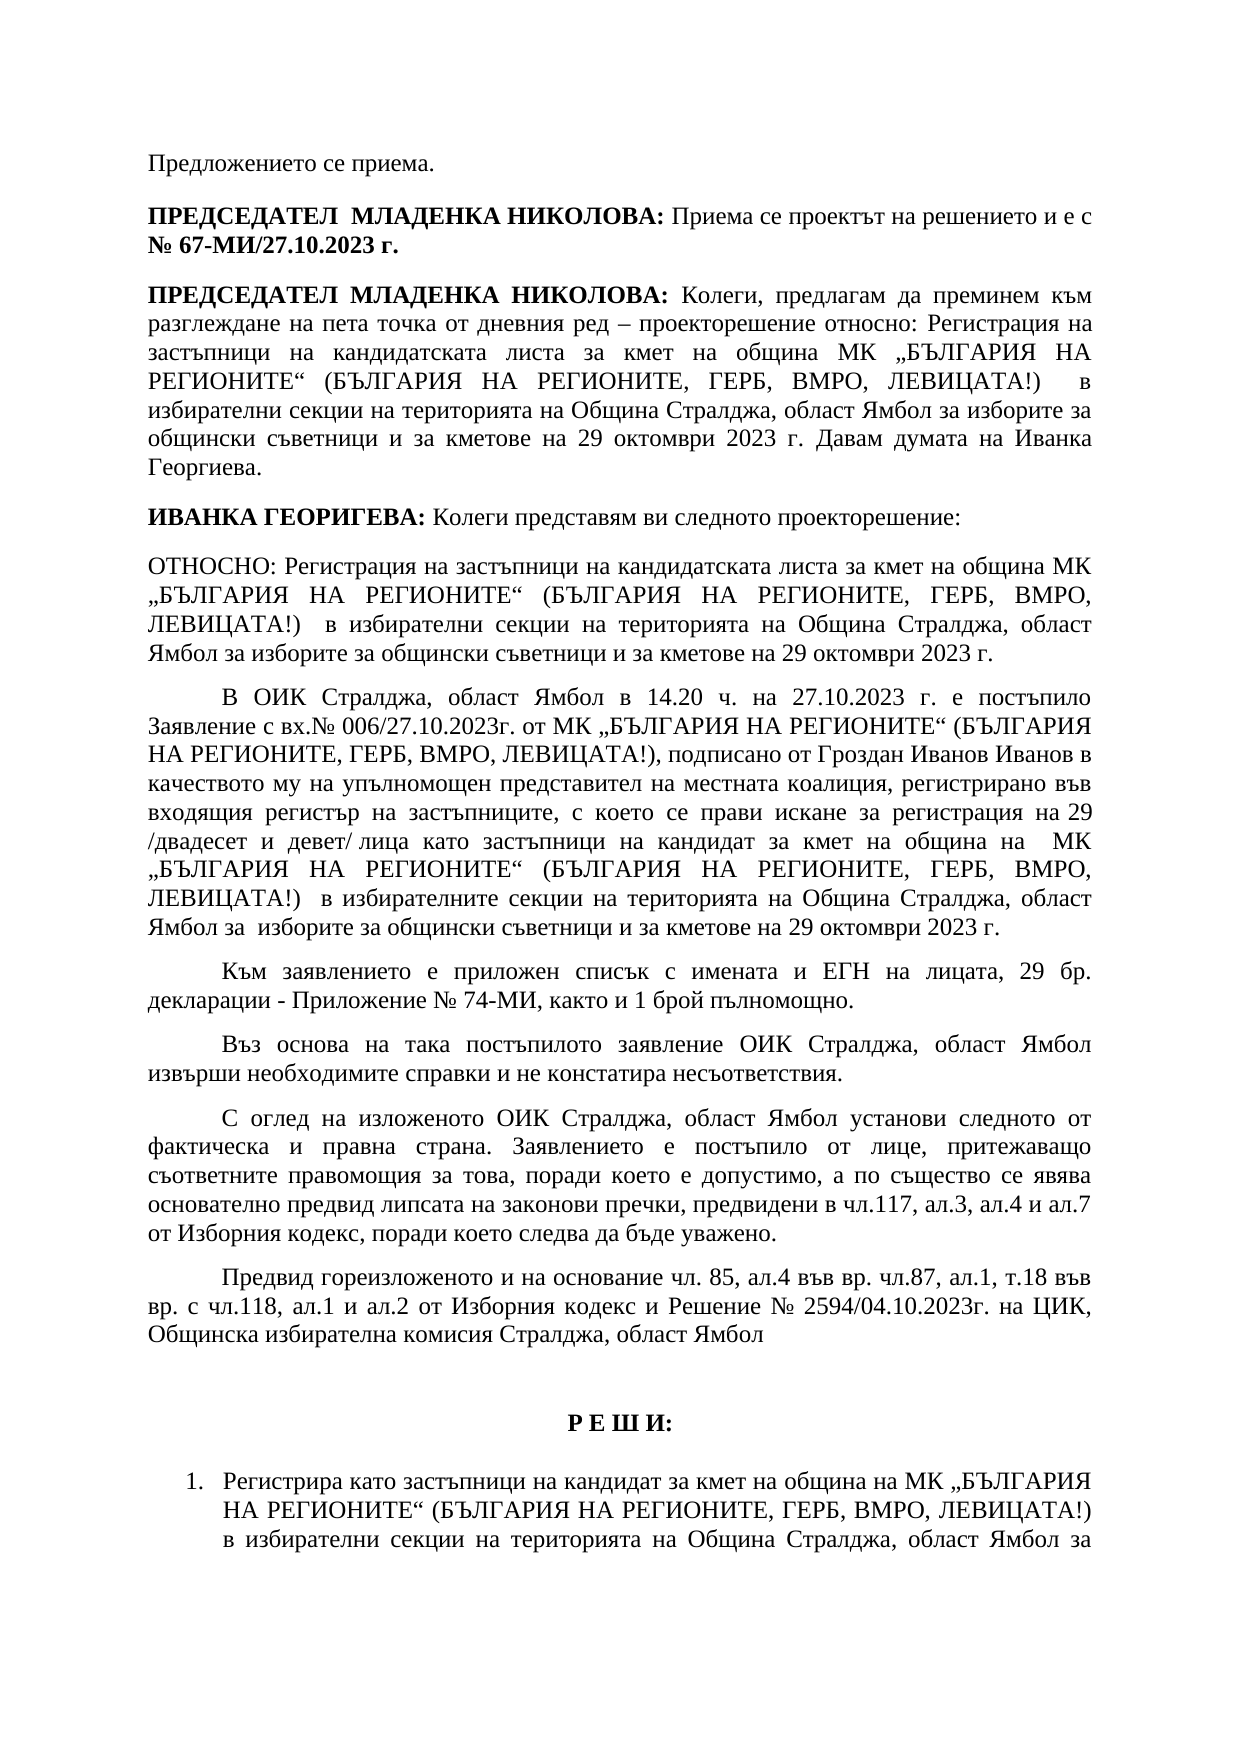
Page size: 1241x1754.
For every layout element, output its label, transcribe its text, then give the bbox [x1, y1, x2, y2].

text Р Е Ш И: [148, 1408, 1093, 1437]
text ИВАНКА ГЕОРИГЕВА: Колеги представям ви следното проекторешение: [148, 502, 1093, 531]
text ПРЕДСЕДАТЕЛ МЛАДЕНКА НИКОЛОВА: Колеги, предлагам да преминем към разглеждане на пета точка от дневния ред – проекторешение относно: Регистрация на застъпници на кандидатската листа за кмет на община МК „БЪЛГАРИЯ НА РЕГИОНИТЕ“ (БЪЛГАРИЯ НА РЕГИОНИТЕ, ГЕРБ, ВМРО, ЛЕВИЦАТА!) в избирателни секции на територията на Община Стралджа, област Ямбол за изборите за общински съветници и за кметове на 29 октомври 2023 г. Давам думата на Иванка Георгиева. [148, 280, 1093, 481]
text ПРЕДСЕДАТЕЛ МЛАДЕНКА НИКОЛОВА: Приема се проектът на решението и е с № 67-МИ/27.10.2023 г. [148, 201, 1093, 259]
text С оглед на изложеното ОИК Стралджа, област Ямбол установи следното от фактическа и правна страна. Заявлението е постъпило от лице, притежаващо съответните правомощия за това, поради което е допустимо, а по същество се явява основателно предвид липсата на законови пречки, предвидени в чл.117, ал.3, ал.4 и ал.7 от Изборния кодекс, поради което следва да бъде уважено. [148, 1103, 1093, 1246]
text Предвид гореизложеното и на основание чл. 85, ал.4 във вр. чл.87, ал.1, т.18 във вр. с чл.118, ал.1 и ал.2 от Изборния кодекс и Решение № 2594/04.10.2023г. на ЦИК, Общинска избирателна комисия Стралджа, област Ямбол [148, 1262, 1093, 1348]
text ОТНОСНО: Регистрация на застъпници на кандидатската листа за кмет на община МК „БЪЛГАРИЯ НА РЕГИОНИТЕ“ (БЪЛГАРИЯ НА РЕГИОНИТЕ, ГЕРБ, ВМРО, ЛЕВИЦАТА!) в избирателни секции на територията на Община Стралджа, област Ямбол за изборите за общински съветници и за кметове на 29 октомври 2023 г. [148, 551, 1093, 666]
text Предложението се приема. [148, 148, 1093, 176]
text Към заявлението е приложен списък с имената и ЕГН на лицата, 29 бр. декларации - Приложение № 74-МИ, както и 1 брой пълномощно. [148, 956, 1093, 1014]
text В ОИК Стралджа, област Ямбол в 14.20 ч. на 27.10.2023 г. е постъпило Заявление с вх.№ 006/27.10.2023г. от МК „БЪЛГАРИЯ НА РЕГИОНИТЕ“ (БЪЛГАРИЯ НА РЕГИОНИТЕ, ГЕРБ, ВМРО, ЛЕВИЦАТА!), подписано от Гроздан Иванов Иванов в качеството му на упълномощен представител на местната коалиция, регистрирано във входящия регистър на застъпниците, с което се прави искане за регистрация на 29 /двадесет и девет/ лица като застъпници на кандидат за кмет на община на МК „БЪЛГАРИЯ НА РЕГИОНИТЕ“ (БЪЛГАРИЯ НА РЕГИОНИТЕ, ГЕРБ, ВМРО, ЛЕВИЦАТА!) в избирателните секции на територията на Община Стралджа, област Ямбол за изборите за общински съветници и за кметове на 29 октомври 2023 г. [148, 682, 1093, 941]
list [185, 1466, 1093, 1552]
text Въз основа на така постъпилото заявление ОИК Стралджа, област Ямбол извърши необходимите справки и не констатира несъответствия. [148, 1029, 1093, 1087]
